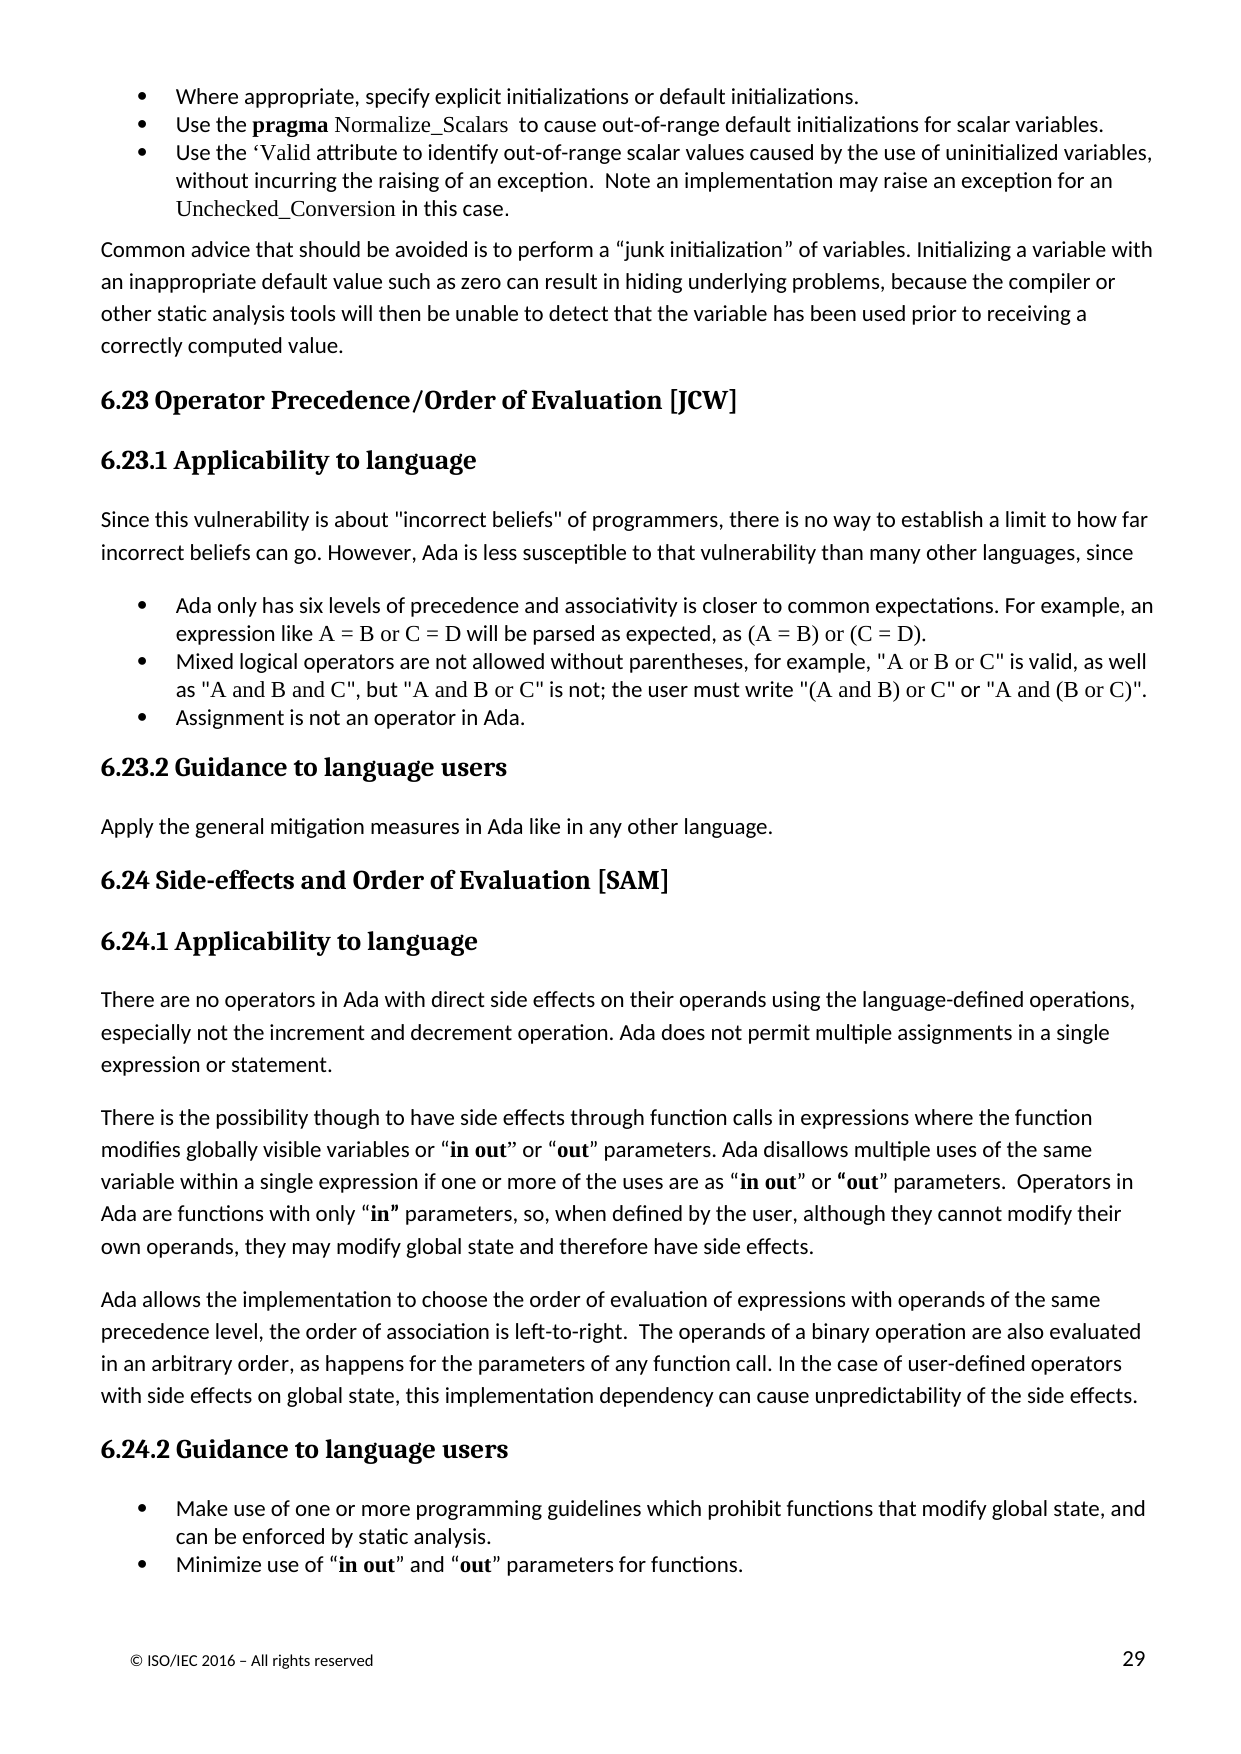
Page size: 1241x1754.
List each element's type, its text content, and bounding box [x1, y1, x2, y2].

text There is the possibility though to have side effects through function calls in expressions where the function modifies globally visible variables or “in out” or “out” parameters. Ada disallows multiple uses of the same variable within a single expression if one or more of the uses are as “in out” or “out” parameters. Operators in Ada are functions with only “in” parameters, so, when defined by the user, although they cannot modify their own operands, they may modify global state and therefore have side effects. [101, 1103, 1164, 1260]
list Use the pragma Normalize_Scalars to cause out-of-range default initializations for scalar variables. [138, 111, 1164, 138]
subtitle 6.24.1 Applicability to language [101, 926, 1164, 957]
subtitle 6.24.2 Guidance to language users [101, 1434, 1164, 1466]
subtitle 6.23.1 Applicability to language [101, 445, 1164, 477]
text Ada allows the implementation to choose the order of evaluation of expressions with operands of the same precedence level, the order of association is left-to-right. The operands of a binary operation are also evaluated in an arbitrary order, as happens for the parameters of any function call. In the case of user-defined operators with side effects on global state, this implementation dependency can cause unpredictability of the side effects. [101, 1285, 1164, 1409]
list Ada only has six levels of precedence and associativity is closer to common expectations. For example, an expression like A = B or C = D will be parsed as expected, as (A = B) or (C = D). [138, 591, 1164, 647]
list Mixed logical operators are not allowed without parentheses, for example, "A or B or C" is valid, as well as "A and B and C", but "A and B or C" is not; the user must write "(A and B) or C" or "A and (B or C)". [138, 647, 1164, 703]
list Where appropriate, specify explicit initializations or default initializations. [138, 82, 1164, 111]
text There are no operators in Ada with direct side effects on their operands using the language-defined operations, especially not the increment and decrement operation. Ada does not permit multiple assignments in a single expression or statement. [101, 986, 1164, 1078]
list Use the ‘Valid attribute to identify out-of-range scalar values caused by the use of uninitialized variables, without incurring the raising of an exception. Note an implementation may raise an exception for an Unchecked_Conversion in this case. [138, 138, 1164, 223]
list Make use of one or more programming guidelines which prohibit functions that modify global state, and can be enforced by static analysis. [138, 1494, 1164, 1551]
subtitle 6.23.2 Guidance to language users [101, 752, 1164, 783]
text Common advice that should be avoided is to perform a “junk initialization” of variables. Initializing a variable with an inappropriate default value such as zero can result in hiding underlying problems, because the compiler or other static analysis tools will then be unable to detect that the variable has been used prior to receiving a correctly computed value. [101, 235, 1164, 360]
subtitle 6.24 Side-effects and Order of Evaluation [SAM] [101, 865, 1164, 896]
text Since this vulnerability is about "incorrect beliefs" of programmers, there is no way to establish a limit to how far incorrect beliefs can go. However, Ada is less susceptible to that vulnerability than many other languages, since [101, 506, 1164, 566]
text Apply the general mitigation measures in Ada like in any other language. [101, 812, 1164, 840]
list Minimize use of “in out” and “out” parameters for functions. [138, 1551, 1164, 1578]
list Assignment is not an operator in Ada. [138, 703, 1164, 731]
subtitle 6.23 Operator Precedence/Order of Evaluation [JCW] [101, 385, 1164, 416]
